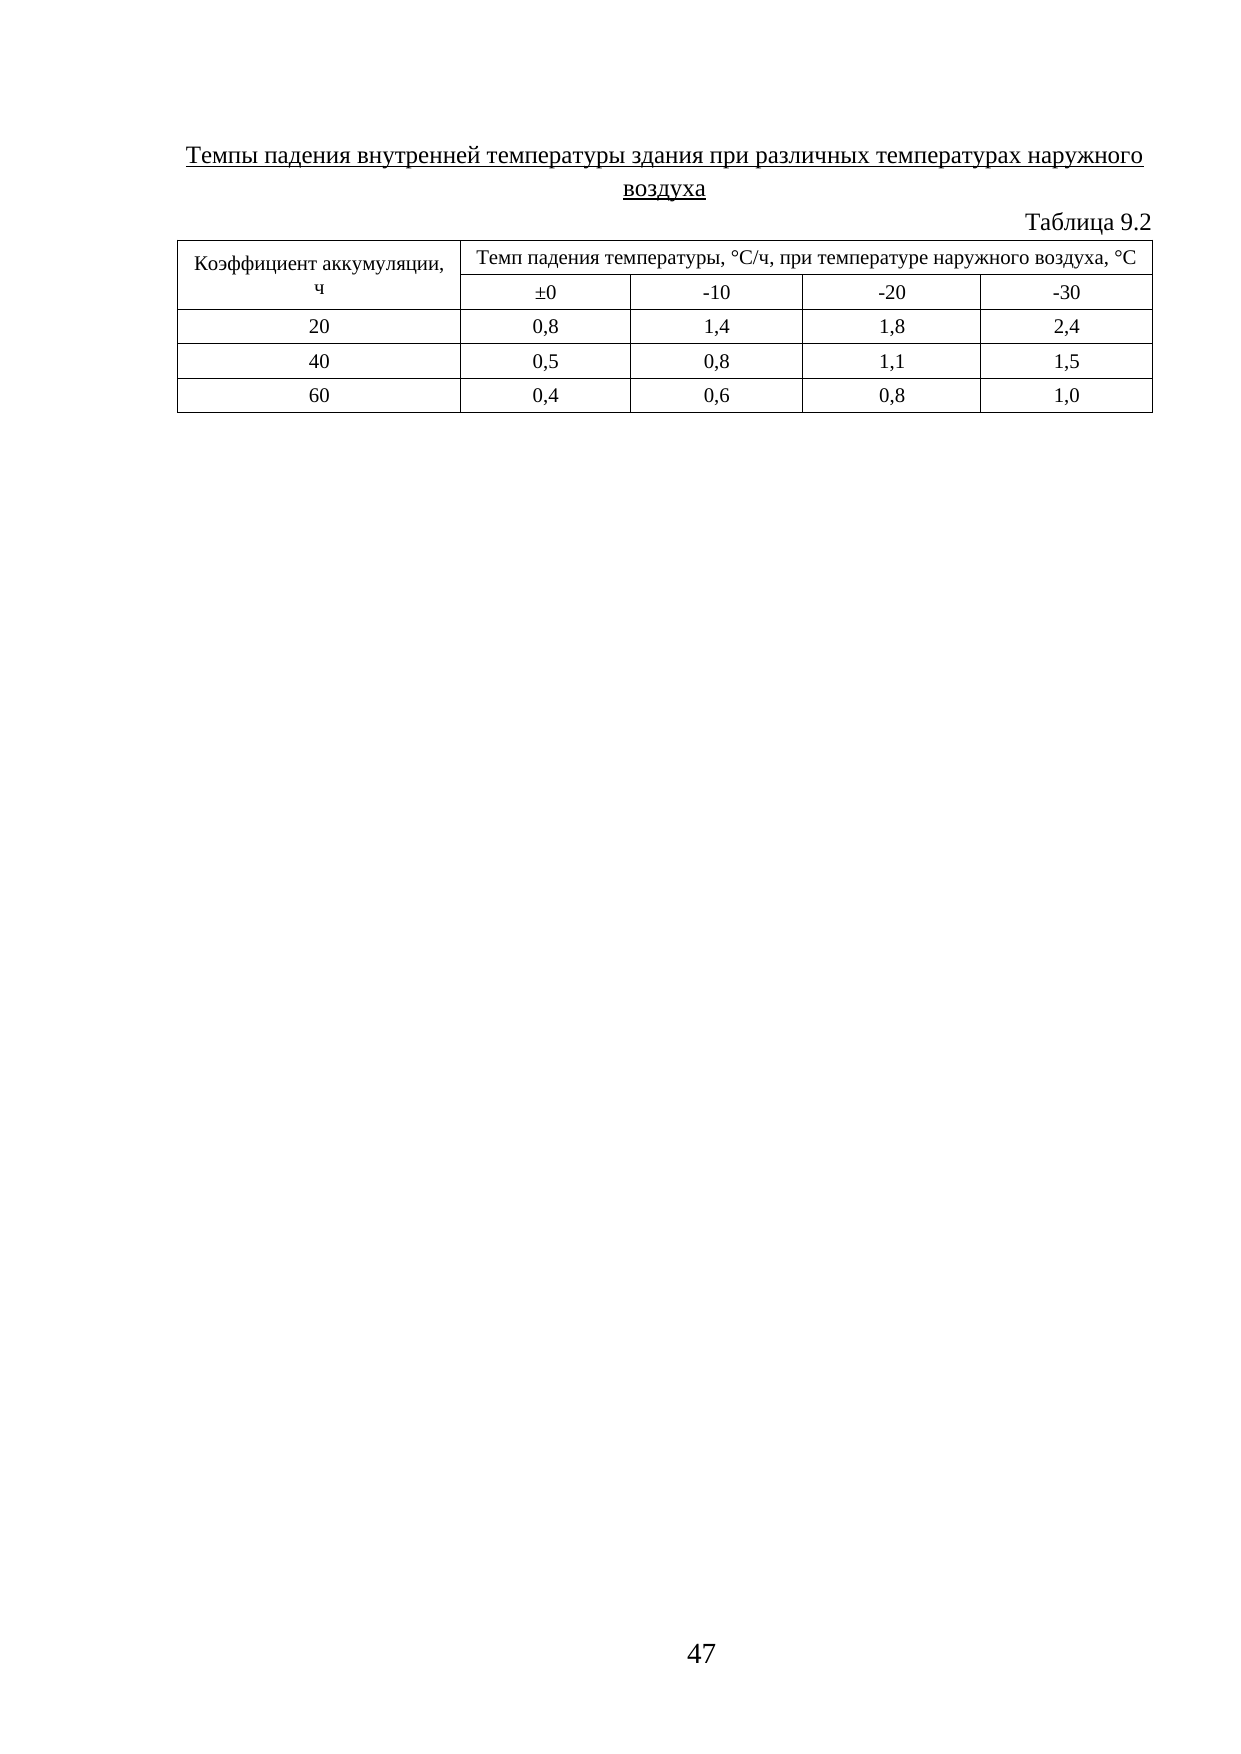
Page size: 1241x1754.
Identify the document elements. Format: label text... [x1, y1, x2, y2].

table_cell -20 [803, 275, 980, 308]
table_cell 0,6 [631, 379, 802, 412]
table_cell 20 [178, 310, 460, 343]
table_header Коэффициент аккумуляции, ч [178, 241, 460, 308]
table_cell 1,4 [631, 310, 802, 343]
table_cell 1,8 [803, 310, 980, 343]
table_cell 40 [178, 344, 460, 377]
table_cell 0,4 [461, 379, 630, 412]
table_cell -30 [981, 275, 1152, 308]
table_header Темп падения температуры, °С/ч, при температуре наружного воздуха, °С [461, 241, 1152, 274]
table_cell 0,8 [803, 379, 980, 412]
table_cell 0,8 [631, 344, 802, 377]
table_cell -10 [631, 275, 802, 308]
text Таблица 9.2 [177, 207, 1152, 235]
table_cell 0,5 [461, 344, 630, 377]
table_cell 1,1 [803, 344, 980, 377]
text Темпы падения внутренней температуры здания при различных температурах наружного воздуха [177, 141, 1152, 202]
table_cell 1,0 [981, 379, 1152, 412]
table_cell 0,8 [461, 310, 630, 343]
table_cell ±0 [461, 275, 630, 308]
table_cell 1,5 [981, 344, 1152, 377]
table_cell 60 [178, 379, 460, 412]
table_cell 2,4 [981, 310, 1152, 343]
